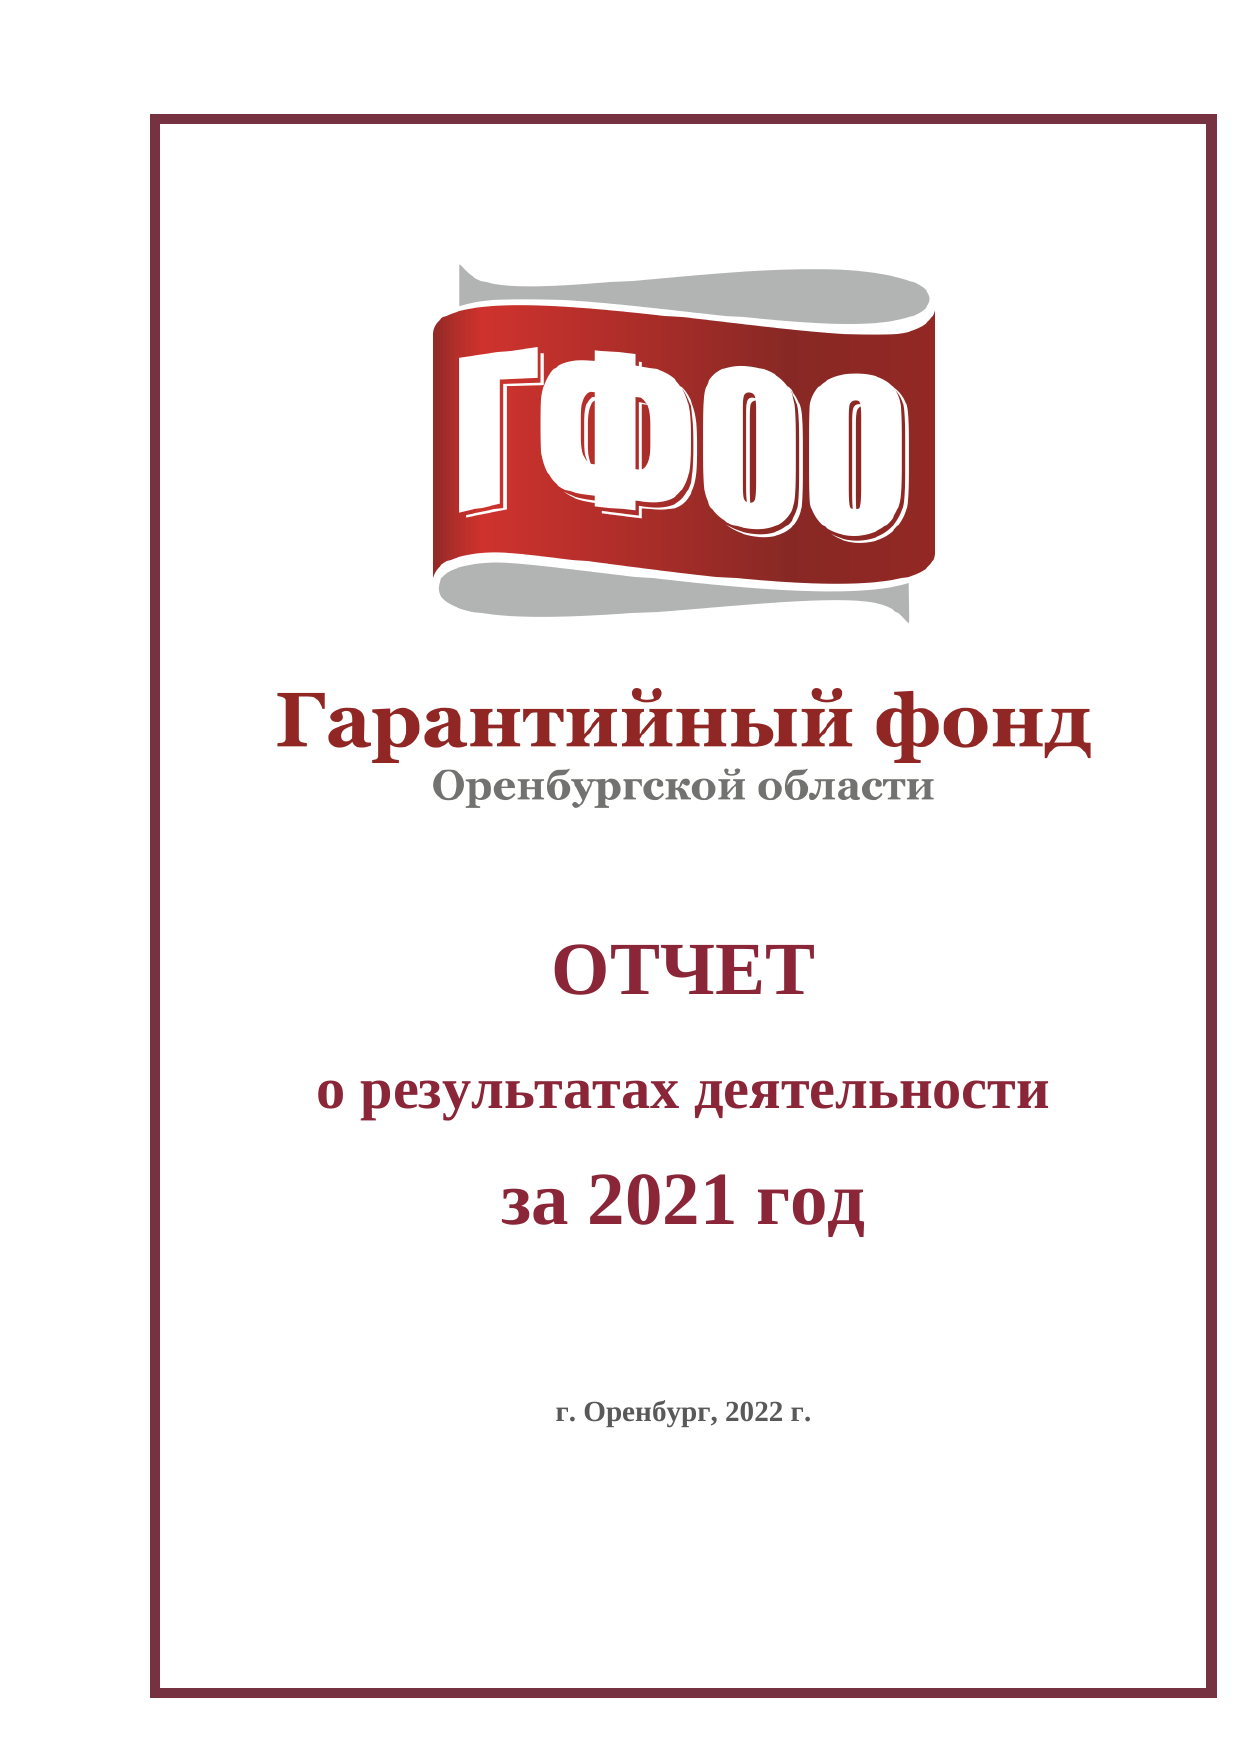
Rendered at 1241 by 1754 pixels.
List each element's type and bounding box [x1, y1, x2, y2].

picture [239, 160, 1128, 839]
